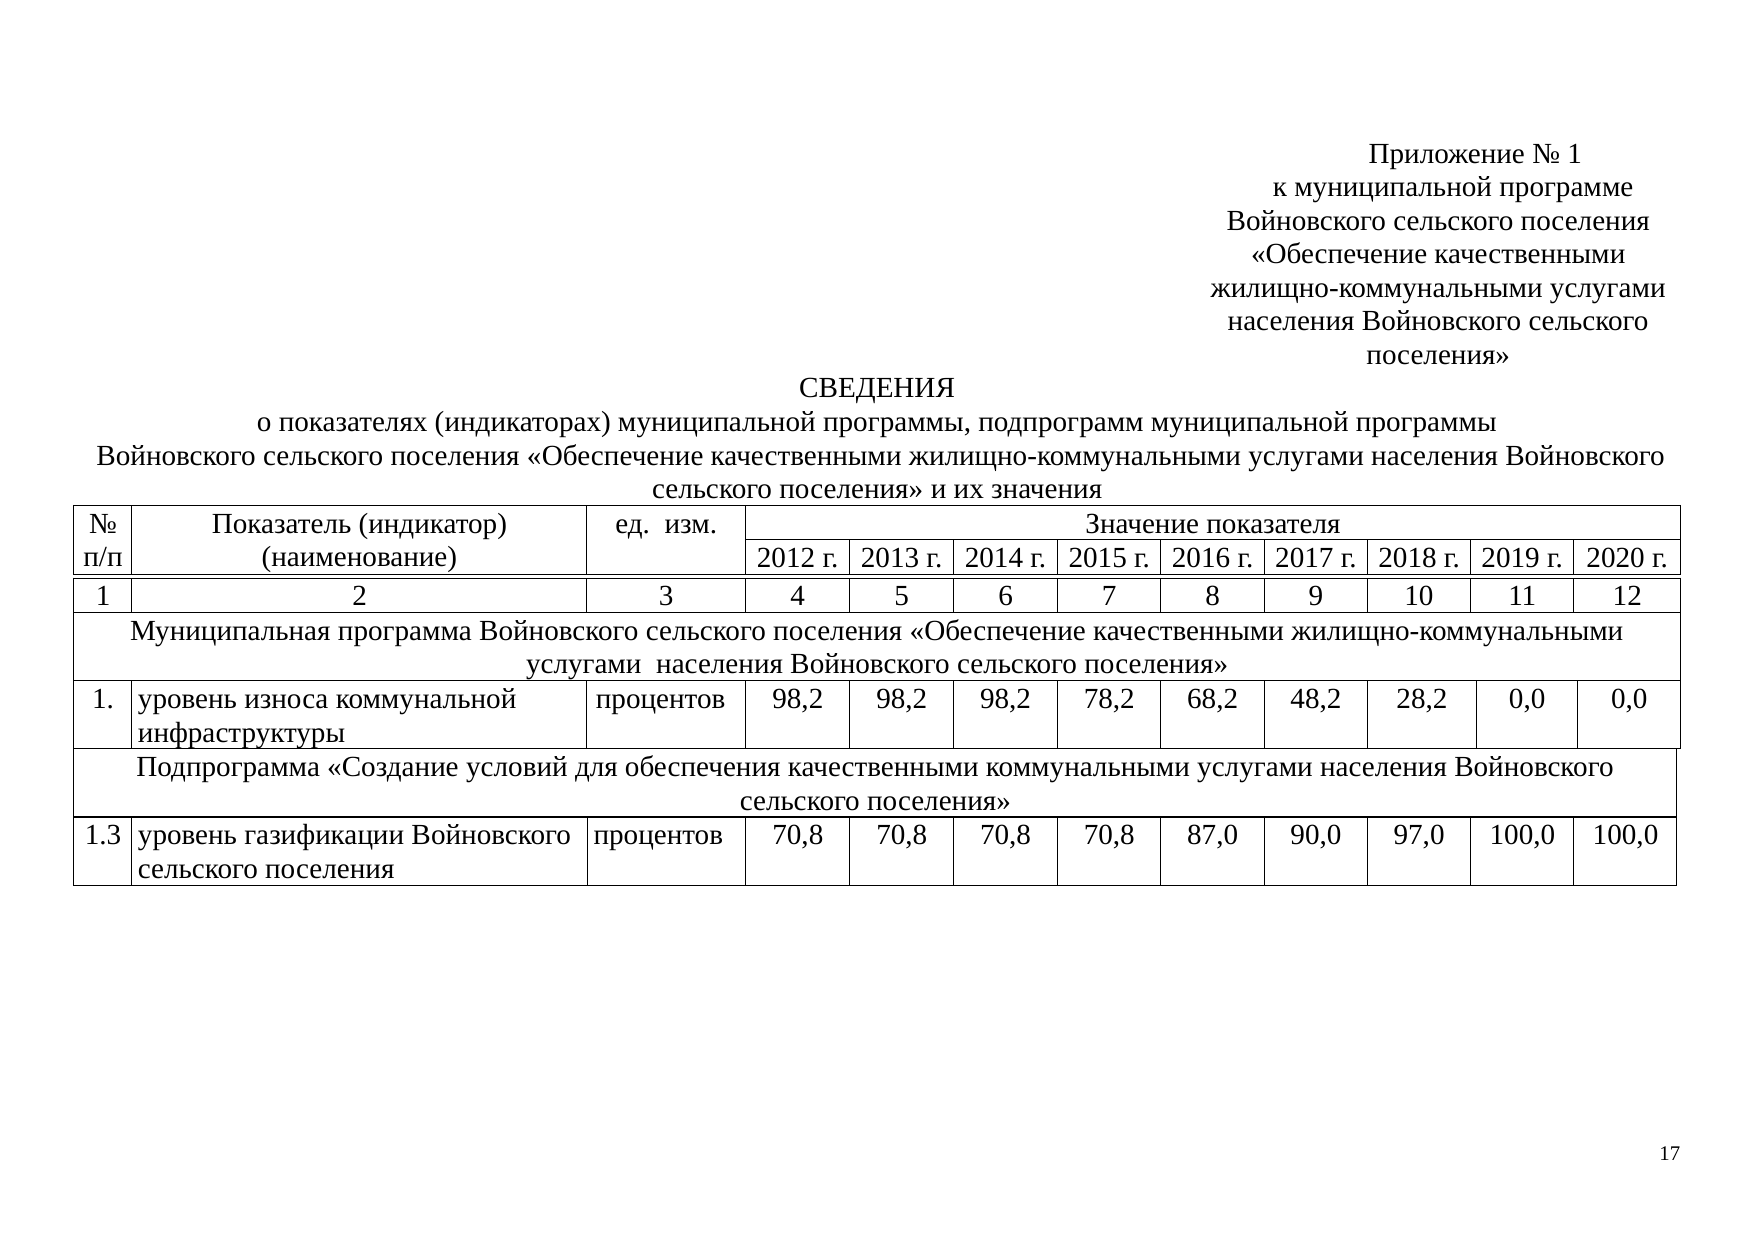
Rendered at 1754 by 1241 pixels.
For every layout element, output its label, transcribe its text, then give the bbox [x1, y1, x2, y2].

table_cell 1. [74, 681, 131, 748]
table_header 7 [1058, 579, 1160, 612]
table_header 3 [587, 579, 745, 612]
table_cell 0,0 [1477, 681, 1577, 748]
table_cell 0,0 [1578, 681, 1680, 748]
table_header 6 [954, 579, 1057, 612]
table_cell 70,8 [954, 818, 1057, 884]
table_header Показатель (индикатор) (наименование) [132, 506, 586, 574]
text СВЕДЕНИЯ [74, 371, 1680, 404]
table_cell 28,2 [1368, 681, 1476, 748]
table_cell 1.3 [74, 818, 131, 884]
table_cell 78,2 [1058, 681, 1160, 748]
table_cell . [850, 540, 953, 574]
table_cell Муниципальная программа Войновского сельского поселения «Обеспечение качественными жилищно-коммунальными услугами населения Войновского сельского поселения» [74, 613, 1680, 680]
table_header 1 [74, 579, 131, 612]
table_cell . [1471, 540, 1573, 574]
table_cell 87,0 [1161, 818, 1264, 884]
table_cell . [1161, 540, 1264, 574]
table_header 12 [1574, 579, 1680, 612]
table_cell 68,2 [1161, 681, 1264, 748]
table_cell . [746, 540, 849, 574]
table_cell 70,8 [850, 818, 953, 884]
table_cell 97,0 [1368, 818, 1470, 884]
text Приложение № 1 [1196, 136, 1680, 169]
table_header № п/п [74, 506, 131, 574]
table_cell . [1368, 540, 1470, 574]
table_cell 70,8 [746, 818, 849, 884]
table_cell . [1265, 540, 1367, 574]
table_header 2 [132, 579, 586, 612]
table_header 4 [746, 579, 849, 612]
table_header 10 [1368, 579, 1470, 612]
table_cell 98,2 [954, 681, 1057, 748]
table_header ед. изм. [587, 506, 745, 574]
table_cell 100,0 [1574, 818, 1676, 884]
table_cell процентов [588, 818, 745, 884]
table_cell 48,2 [1265, 681, 1367, 748]
table_header 8 [1161, 579, 1264, 612]
table_header 11 [1471, 579, 1573, 612]
table_cell . [1058, 540, 1160, 574]
text о показателях (индикаторах) муниципальной программы, подпрограмм муниципальной программы [74, 404, 1680, 438]
table_cell 98,2 [850, 681, 953, 748]
table_cell . [954, 540, 1057, 574]
table_cell уровень износа коммунальной инфраструктуры [132, 681, 586, 748]
table_header 5 [850, 579, 953, 612]
table_cell 70,8 [1058, 818, 1160, 884]
table_cell . [1574, 540, 1680, 574]
table_cell уровень газификации Войновского сельского поселения [132, 818, 587, 884]
table_cell 90,0 [1265, 818, 1367, 884]
table_header Значение показателя [746, 506, 1680, 539]
table_cell 98,2 [746, 681, 849, 748]
table_cell процентов [587, 681, 745, 748]
table_cell 100,0 [1471, 818, 1573, 884]
text Войновского сельского поселения «Обеспечение качественными жилищно-коммунальными услугами населения Войновского сельского поселения» и их значения [74, 438, 1680, 505]
table_cell Подпрограмма «Создание условий для обеспечения качественными коммунальными услугами населения Войновского сельского поселения» [74, 749, 1676, 816]
text к муниципальной программе Войновского сельского поселения «Обеспечение качественными жилищно-коммунальными услугами населения Войновского сельского поселения» [1196, 169, 1680, 371]
table_header 9 [1265, 579, 1367, 612]
